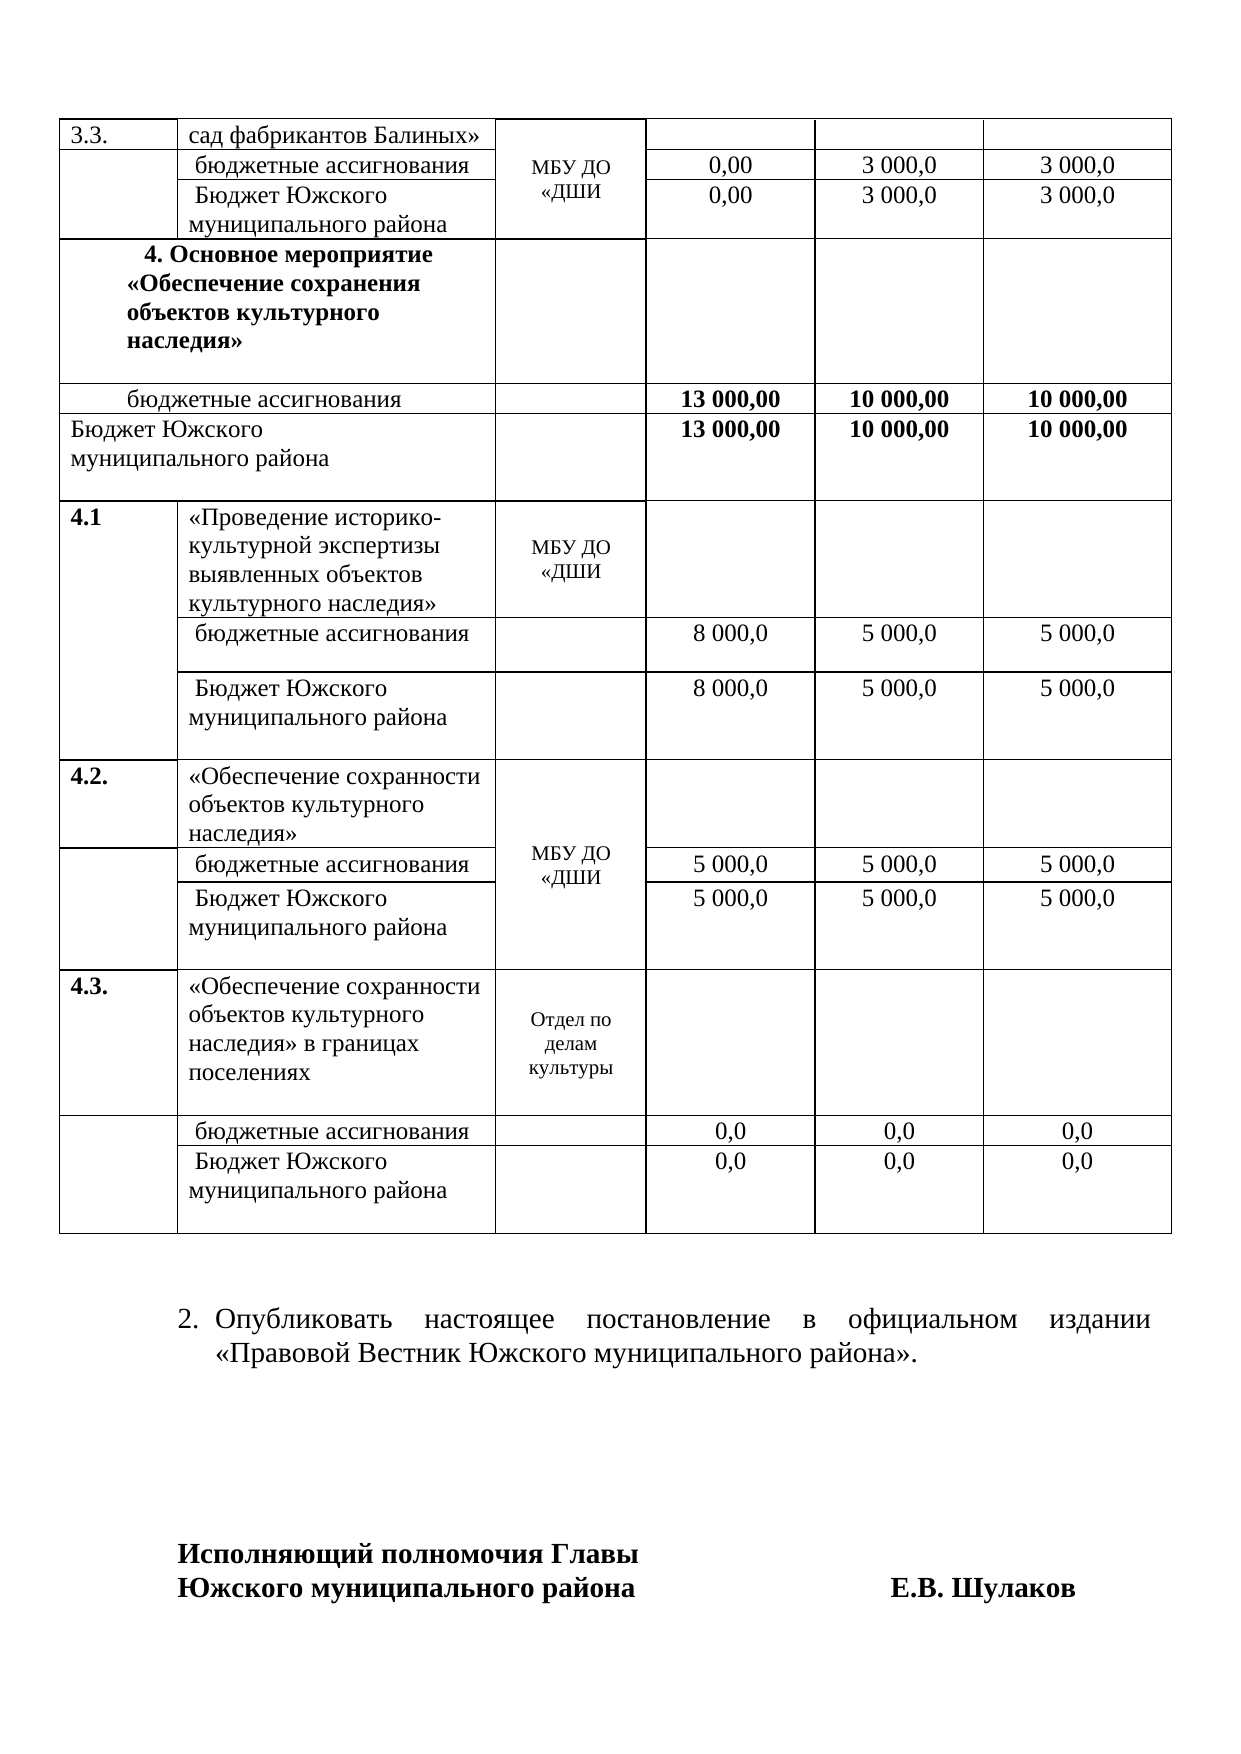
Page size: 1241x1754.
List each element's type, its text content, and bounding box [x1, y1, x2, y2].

table_cell [984, 119, 1171, 148]
table_cell 0,0 [984, 1116, 1171, 1145]
table_cell 5 000,0 [984, 618, 1171, 671]
table_cell [816, 970, 983, 1114]
table_cell МБУ ДО «ДШИ [496, 760, 645, 969]
table_cell Бюджет Южского муниципального района [178, 1146, 495, 1233]
table_cell [647, 760, 814, 847]
table_cell [496, 618, 645, 671]
table_cell 13 000,00 [647, 414, 814, 500]
table_cell бюджетные ассигнования [178, 150, 495, 179]
table_cell бюджетные ассигнования [178, 848, 495, 881]
table_cell Бюджет Южского муниципального района [60, 414, 495, 500]
table_cell 4.2. [60, 761, 177, 847]
table_cell 5 000,0 [984, 848, 1171, 881]
table_cell 5 000,0 [984, 673, 1171, 759]
table_cell [816, 239, 983, 383]
table_cell 4.1 [60, 502, 177, 759]
table_cell Бюджет Южского муниципального района [178, 180, 495, 238]
table_cell МБУ ДО «ДШИ [496, 120, 645, 238]
table_cell «Обеспечение сохранности объектов культурного наследия» в границах поселениях [178, 970, 495, 1114]
table_cell «Проведение историко-культурной экспертизы выявленных объектов культурного наследия» [178, 502, 495, 617]
table_cell 5 000,0 [984, 883, 1171, 969]
table_cell [984, 239, 1171, 383]
table_cell [984, 760, 1171, 847]
table_cell [496, 414, 645, 500]
table_cell [496, 1116, 645, 1145]
table_cell 0,0 [816, 1116, 983, 1145]
table_cell 3 000,0 [984, 150, 1171, 179]
table_cell [496, 384, 645, 413]
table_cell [178, 119, 495, 148]
table_cell [984, 970, 1171, 1114]
table_cell 0,00 [647, 150, 814, 179]
table_cell бюджетные ассигнования [60, 384, 495, 413]
table_cell МБУ ДО «ДШИ [496, 502, 645, 617]
table_cell 13 000,00 [647, 384, 814, 413]
table_cell 8 000,0 [647, 618, 814, 671]
table_cell 0,00 [647, 180, 814, 238]
text Южского муниципального района Е.В. Шулаков [177, 1570, 1152, 1603]
table_cell [816, 119, 983, 148]
table_cell 5 000,0 [816, 673, 983, 759]
table_cell Бюджет Южского муниципального района [178, 673, 495, 759]
table_cell [60, 150, 177, 238]
table_cell [496, 673, 645, 759]
table_cell [60, 1116, 177, 1233]
table_cell 10 000,00 [984, 414, 1171, 500]
table_cell Отдел по делам культуры [496, 970, 645, 1114]
table_cell [496, 240, 645, 383]
table_cell [647, 501, 814, 617]
table_cell 0,0 [647, 1116, 814, 1145]
table_cell 5 000,0 [816, 618, 983, 671]
text Исполняющий полномочия Главы [177, 1536, 1152, 1570]
table_cell 10 000,00 [984, 384, 1171, 413]
table_cell [60, 849, 177, 969]
table_cell [647, 970, 814, 1114]
table_cell 0,0 [984, 1146, 1171, 1233]
table_cell 3 000,0 [816, 180, 983, 238]
table_cell 3 000,0 [816, 150, 983, 179]
table_cell 8 000,0 [647, 673, 814, 759]
table_cell «Обеспечение сохранности объектов культурного наследия» [178, 760, 495, 847]
table_cell [647, 239, 814, 383]
table_cell 10 000,00 [816, 384, 983, 413]
list Опубликовать настоящее постановление в официальном издании «Правовой Вестник Южского муниципального района». [177, 1301, 1152, 1368]
table_cell 0,0 [816, 1146, 983, 1233]
table_cell [816, 760, 983, 847]
table_cell [816, 501, 983, 617]
table_cell 3 000,0 [984, 180, 1171, 238]
table_cell 5 000,0 [647, 848, 814, 881]
table_cell бюджетные ассигнования [178, 1116, 495, 1145]
table_cell [647, 119, 815, 148]
table_cell 5 000,0 [816, 883, 983, 969]
table_cell 3.3. [60, 120, 177, 148]
table_cell 10 000,00 [816, 414, 983, 500]
table_cell Бюджет Южского муниципального района [178, 883, 495, 969]
table_cell 5 000,0 [816, 848, 983, 881]
table_cell 5 000,0 [647, 883, 814, 969]
table_cell [984, 501, 1171, 617]
table_cell бюджетные ассигнования [178, 618, 495, 671]
table_cell 4.3. [60, 971, 177, 1114]
table_cell 0,0 [647, 1146, 814, 1233]
table_cell 4. Основное мероприятие «Обеспечение сохранения объектов культурного наследия» [60, 240, 495, 383]
table_cell [496, 1146, 645, 1233]
